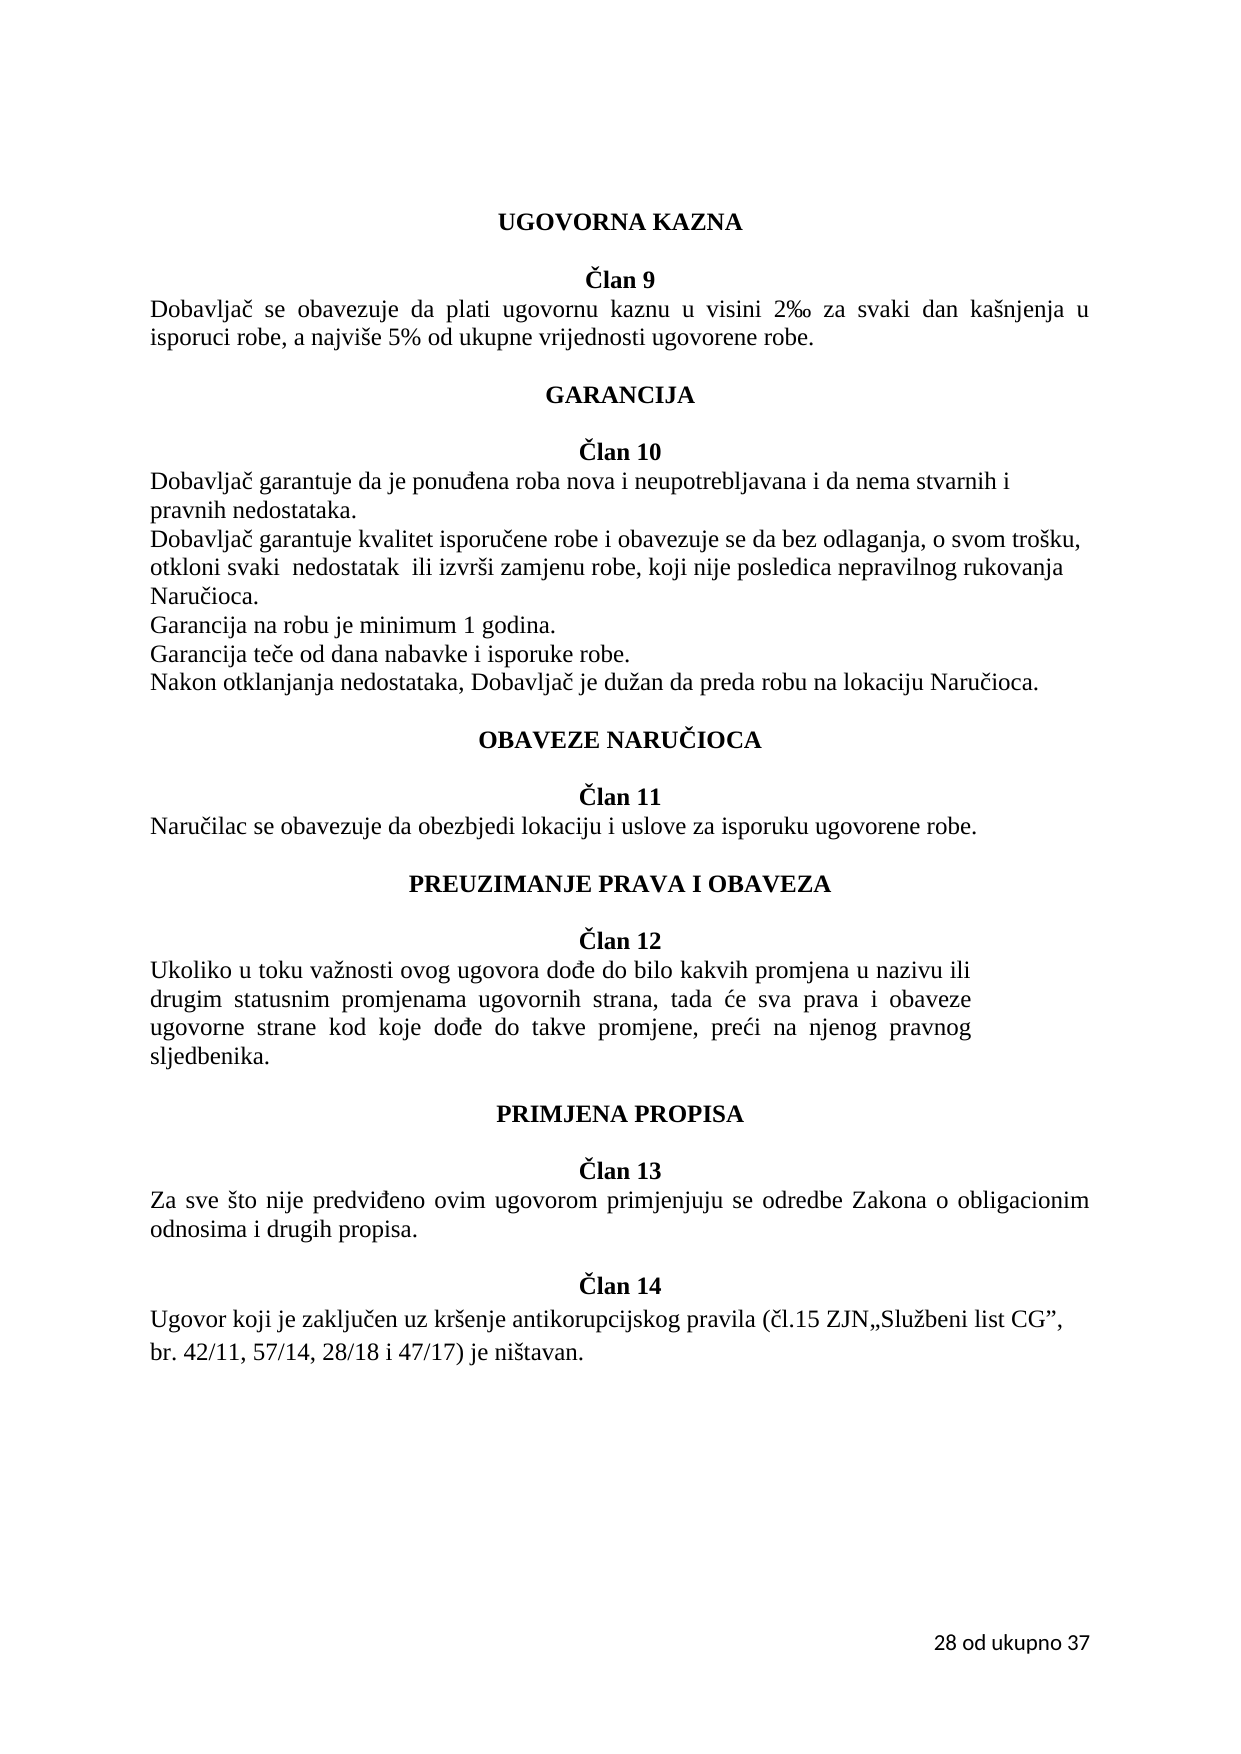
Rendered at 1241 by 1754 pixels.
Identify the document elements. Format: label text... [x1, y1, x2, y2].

text Dobavljač garantuje da je ponuđena roba nova i neupotrebljavana i da nema stvarnih i pravnih nedostataka. [150, 466, 1090, 524]
text Garancija na robu je minimum 1 godina. [150, 610, 1090, 639]
text PRIMJENA PROPISA [150, 1099, 1090, 1127]
text OBAVEZE NARUČIOCA [150, 725, 1090, 754]
text Član 11 [150, 782, 1090, 811]
text GARANCIJA [150, 380, 1090, 409]
text Član 13 [150, 1156, 1090, 1185]
text Dobavljač se obavezuje da plati ugovornu kaznu u visini 2‰ za svaki dan kašnjenja u isporuci robe, a najviše 5% od ukupne vrijednosti ugovorene robe. [150, 294, 1090, 351]
text Za sve što nije predviđeno ovim ugovorom primjenjuju se odredbe Zakona o obligacionim odnosima i drugih propisa. [150, 1185, 1090, 1242]
text Nakon otklanjanja nedostataka, Dobavljač je dužan da preda robu na lokaciju Naručioca. [150, 667, 1090, 696]
text Garancija teče od dana nabavke i isporuke robe. [150, 639, 1090, 667]
text Član 14 [150, 1271, 1090, 1300]
text Član 9 [150, 265, 1090, 294]
text UGOVORNA KAZNA [150, 207, 1090, 236]
text Član 12 [268, 926, 972, 955]
text Ukoliko u toku važnosti ovog ugovora dođe do bilo kakvih promjena u nazivu ili drugim statusnim promjenama ugovornih strana, tada će sva prava i obaveze ugovorne strane kod koje dođe do takve promjene, preći na njenog pravnog sljedbenika. [150, 955, 972, 1070]
text PREUZIMANJE PRAVA I OBAVEZA [150, 869, 1090, 897]
text Naručilac se obavezuje da obezbjedi lokaciju i uslove za isporuku ugovorene robe. [150, 811, 1090, 840]
text Član 10 [150, 437, 1090, 466]
text Dobavljač garantuje kvalitet isporučene robe i obavezuje se da bez odlaganja, o svom trošku, otkloni svaki nedostatak ili izvrši zamjenu robe, koji nije posledica nepravilnog rukovanja Naručioca. [150, 524, 1090, 610]
text Ugovor koji je zaključen uz kršenje antikorupcijskog pravila (čl.15 ZJN„Službeni list CG”, br. 42/11, 57/14, 28/18 i 47/17) je ništavan. [150, 1304, 1090, 1366]
